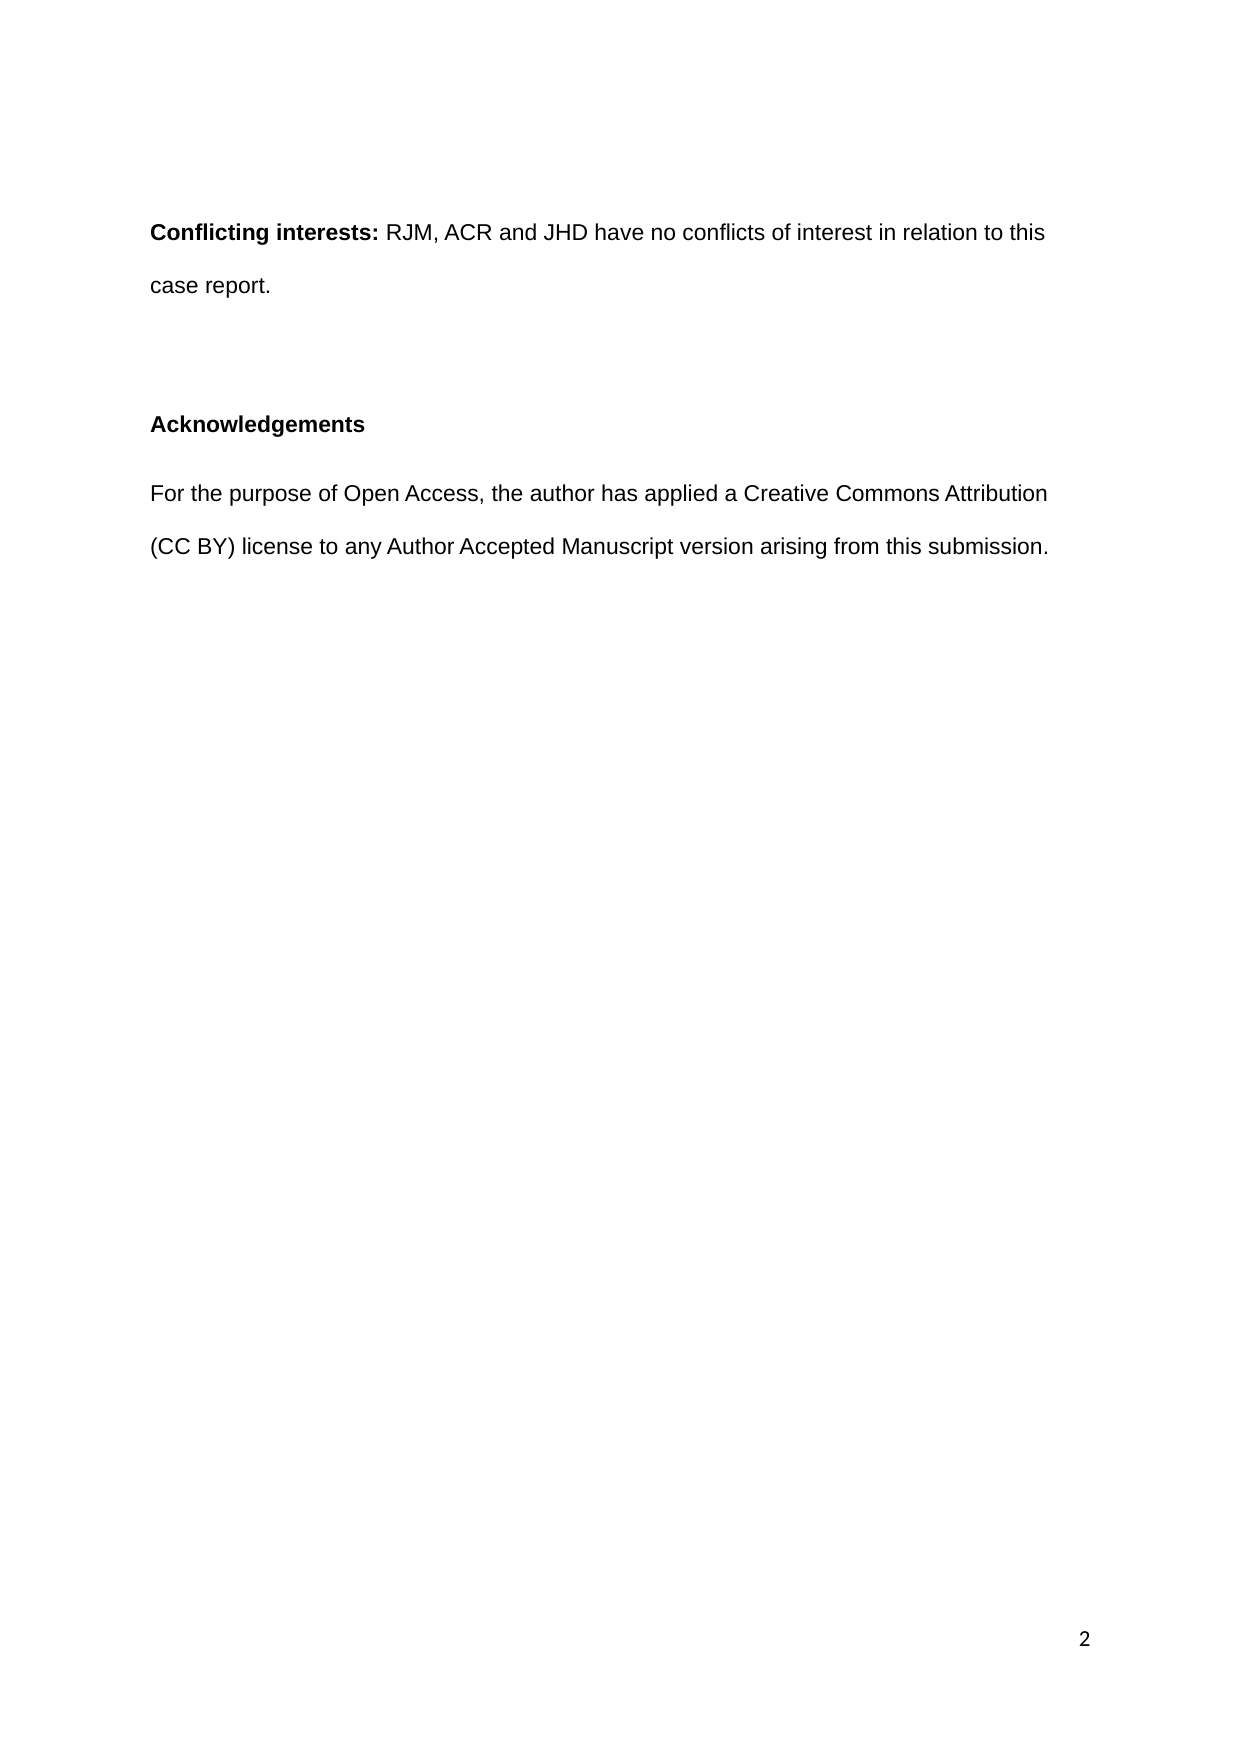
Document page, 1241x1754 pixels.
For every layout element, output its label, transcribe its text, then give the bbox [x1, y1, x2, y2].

text For the purpose of Open Access, the author has applied a Creative Commons Attribution (CC BY) license to any Author Accepted Manuscript version arising from this submission. [150, 480, 1090, 559]
text Acknowledgements [150, 411, 1090, 437]
text Conflicting interests: RJM, ACR and JHD have no conflicts of interest in relation to this case report. [150, 219, 1090, 298]
